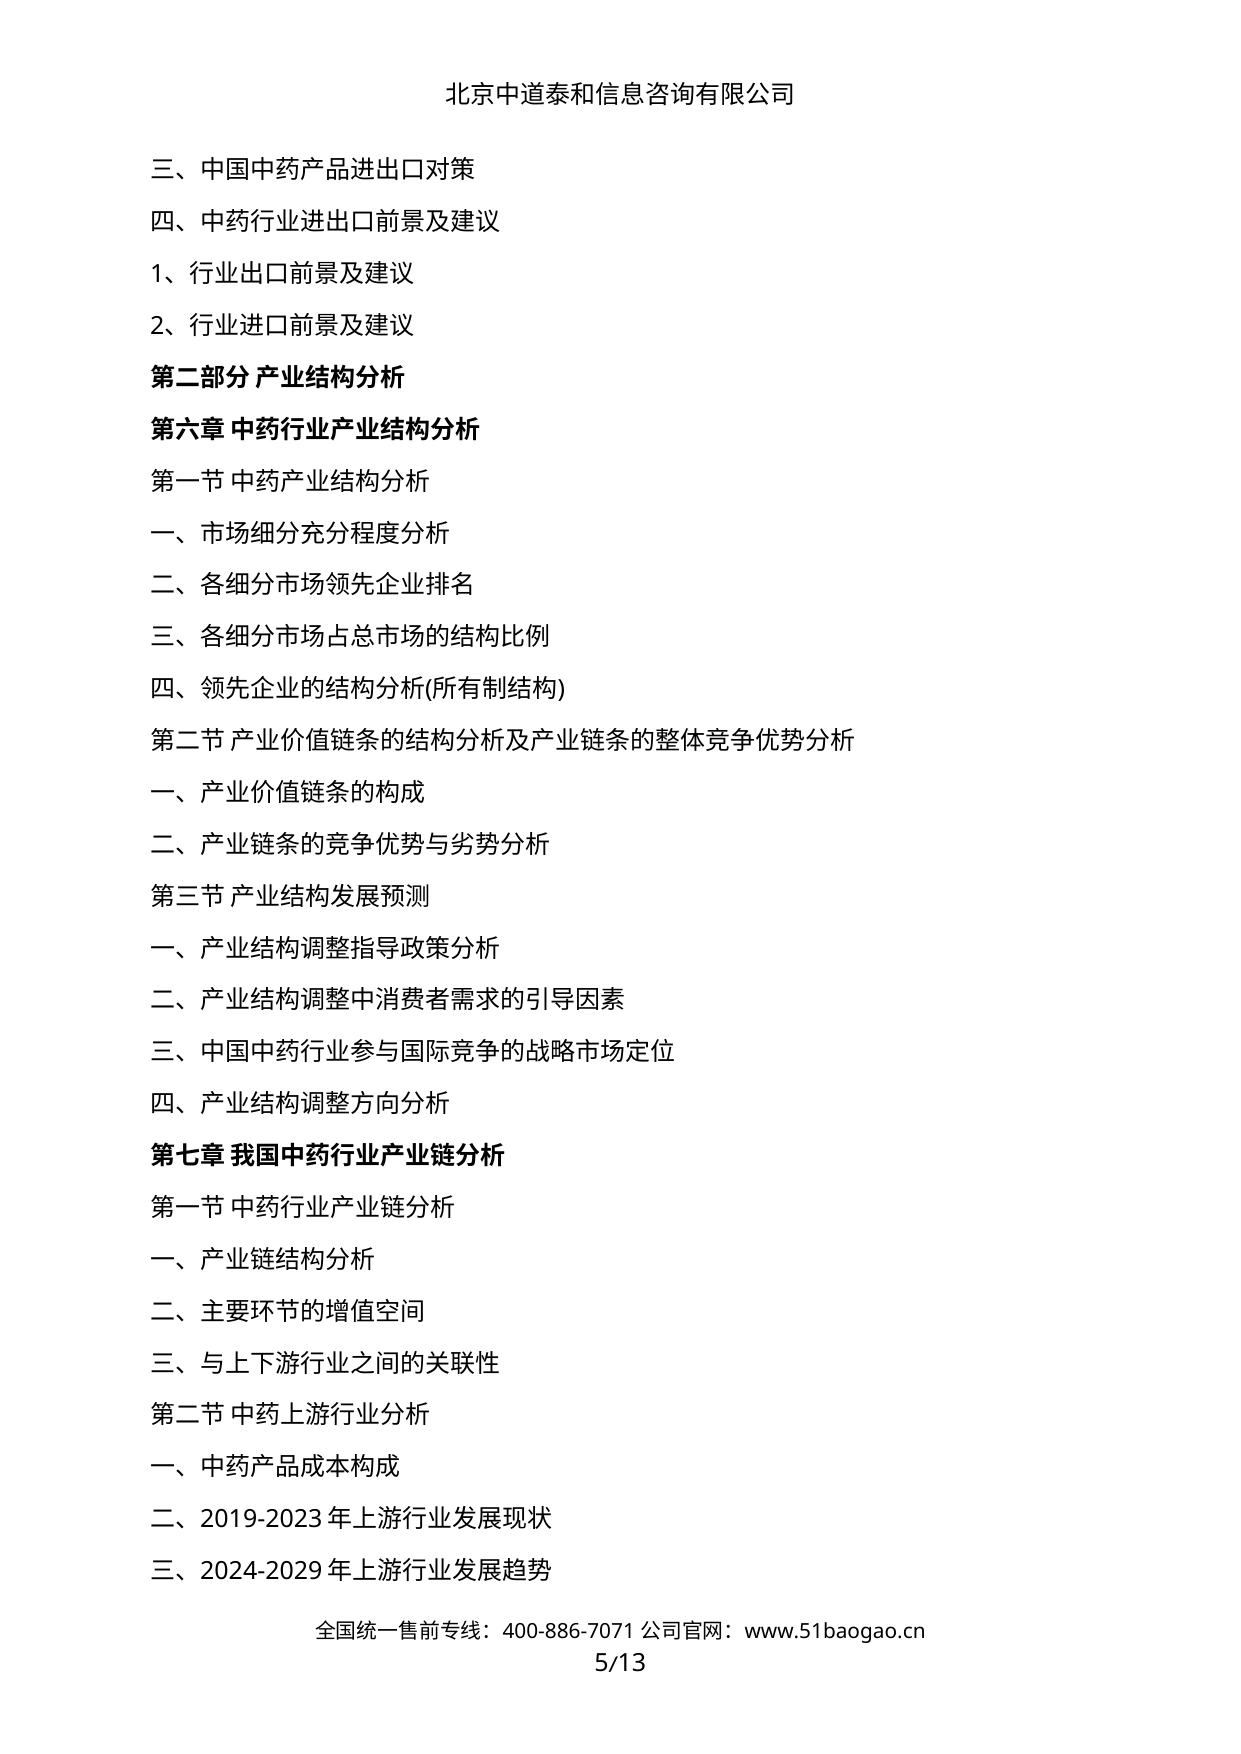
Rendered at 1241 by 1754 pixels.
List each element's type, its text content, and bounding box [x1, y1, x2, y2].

text 2、行业进口前景及建议 [150, 306, 1090, 342]
text 第七章 我国中药行业产业链分析 [150, 1136, 1090, 1172]
text 三、2024-2029年上游行业发展趋势 [150, 1551, 1090, 1587]
text 1、行业出口前景及建议 [150, 254, 1090, 290]
text 第二节 中药上游行业分析 [150, 1395, 1090, 1431]
text 一、产业结构调整指导政策分析 [150, 928, 1090, 964]
text 三、中国中药产品进出口对策 [150, 150, 1090, 186]
text 四、领先企业的结构分析(所有制结构) [150, 669, 1090, 705]
text 二、2019-2023年上游行业发展现状 [150, 1499, 1090, 1535]
text 第一节 中药行业产业链分析 [150, 1187, 1090, 1224]
text 一、产业链结构分析 [150, 1239, 1090, 1276]
text 一、中药产品成本构成 [150, 1447, 1090, 1483]
text 第六章 中药行业产业结构分析 [150, 409, 1090, 446]
text 二、产业链条的竞争优势与劣势分析 [150, 824, 1090, 861]
text 第二部分 产业结构分析 [150, 357, 1090, 394]
text 四、产业结构调整方向分析 [150, 1084, 1090, 1120]
text 三、中国中药行业参与国际竞争的战略市场定位 [150, 1032, 1090, 1068]
text 第三节 产业结构发展预测 [150, 876, 1090, 912]
text 一、市场细分充分程度分析 [150, 513, 1090, 549]
text 四、中药行业进出口前景及建议 [150, 202, 1090, 238]
text 三、各细分市场占总市场的结构比例 [150, 617, 1090, 653]
text 二、产业结构调整中消费者需求的引导因素 [150, 980, 1090, 1016]
text 三、与上下游行业之间的关联性 [150, 1343, 1090, 1379]
text 二、主要环节的增值空间 [150, 1291, 1090, 1327]
text 第二节 产业价值链条的结构分析及产业链条的整体竞争优势分析 [150, 721, 1090, 757]
text 第一节 中药产业结构分析 [150, 461, 1090, 497]
text 二、各细分市场领先企业排名 [150, 565, 1090, 601]
text 一、产业价值链条的构成 [150, 772, 1090, 809]
